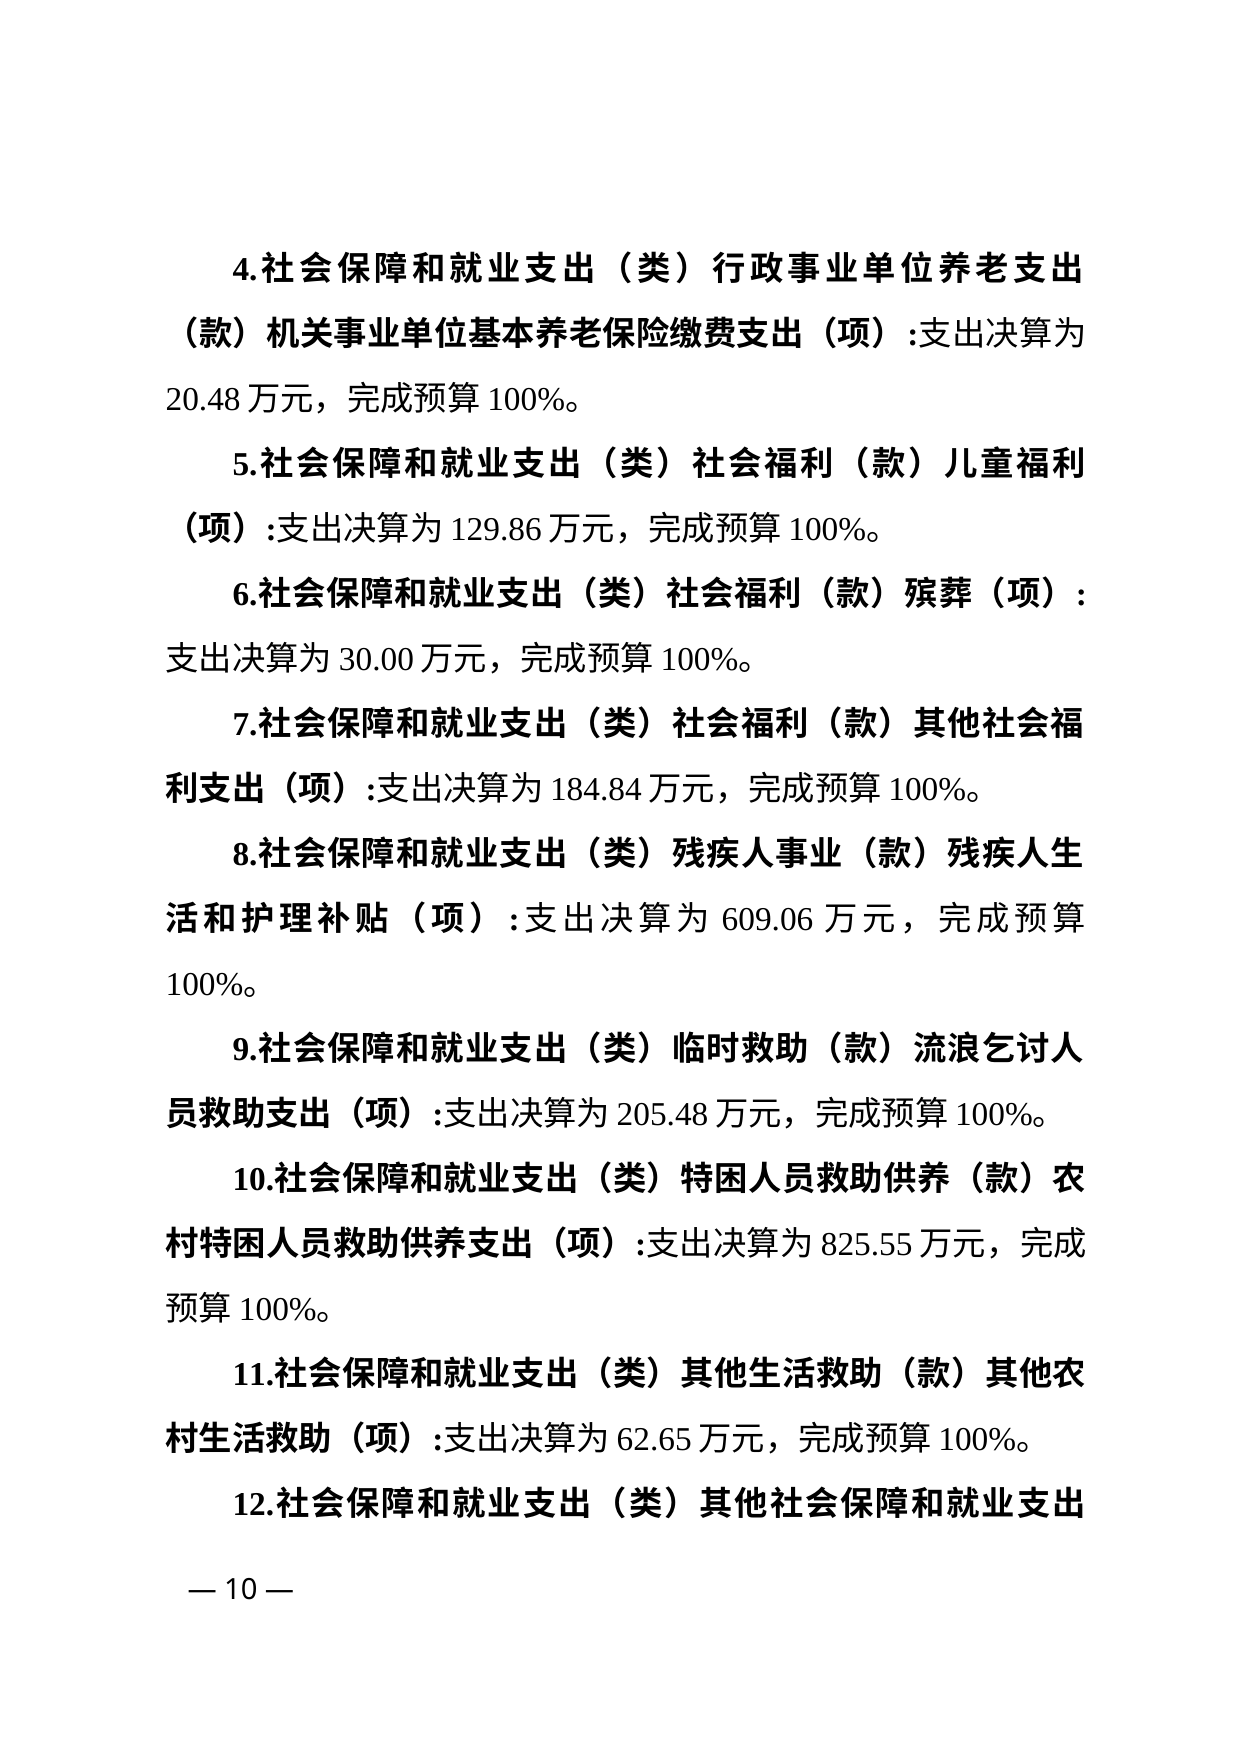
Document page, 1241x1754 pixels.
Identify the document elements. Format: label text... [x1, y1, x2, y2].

text 5.社会保障和就业支出（类）社会福利（款）儿童福利（项）:支出决算为129.86万元，完成预算100%。 [165, 428, 1087, 558]
text 4.社会保障和就业支出（类）行政事业单位养老支出（款）机关事业单位基本养老保险缴费支出（项）:支出决算为20.48万元，完成预算100%。 [165, 233, 1087, 428]
text 6.社会保障和就业支出（类）社会福利（款）殡葬（项）:支出决算为30.00万元，完成预算100%。 [165, 558, 1087, 688]
text 7.社会保障和就业支出（类）社会福利（款）其他社会福利支出（项）:支出决算为184.84万元，完成预算100%。 [165, 688, 1087, 818]
text 11.社会保障和就业支出（类）其他生活救助（款）其他农村生活救助（项）:支出决算为62.65万元，完成预算100%。 [165, 1338, 1087, 1468]
text 10.社会保障和就业支出（类）特困人员救助供养（款）农村特困人员救助供养支出（项）:支出决算为825.55万元，完成预算100%。 [165, 1143, 1087, 1338]
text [165, 1468, 1087, 1533]
text 9.社会保障和就业支出（类）临时救助（款）流浪乞讨人员救助支出（项）:支出决算为205.48万元，完成预算100%。 [165, 1013, 1087, 1143]
text 8.社会保障和就业支出（类）残疾人事业（款）残疾人生活和护理补贴（项）:支出决算为609.06万元，完成预算100%。 [165, 818, 1087, 1013]
